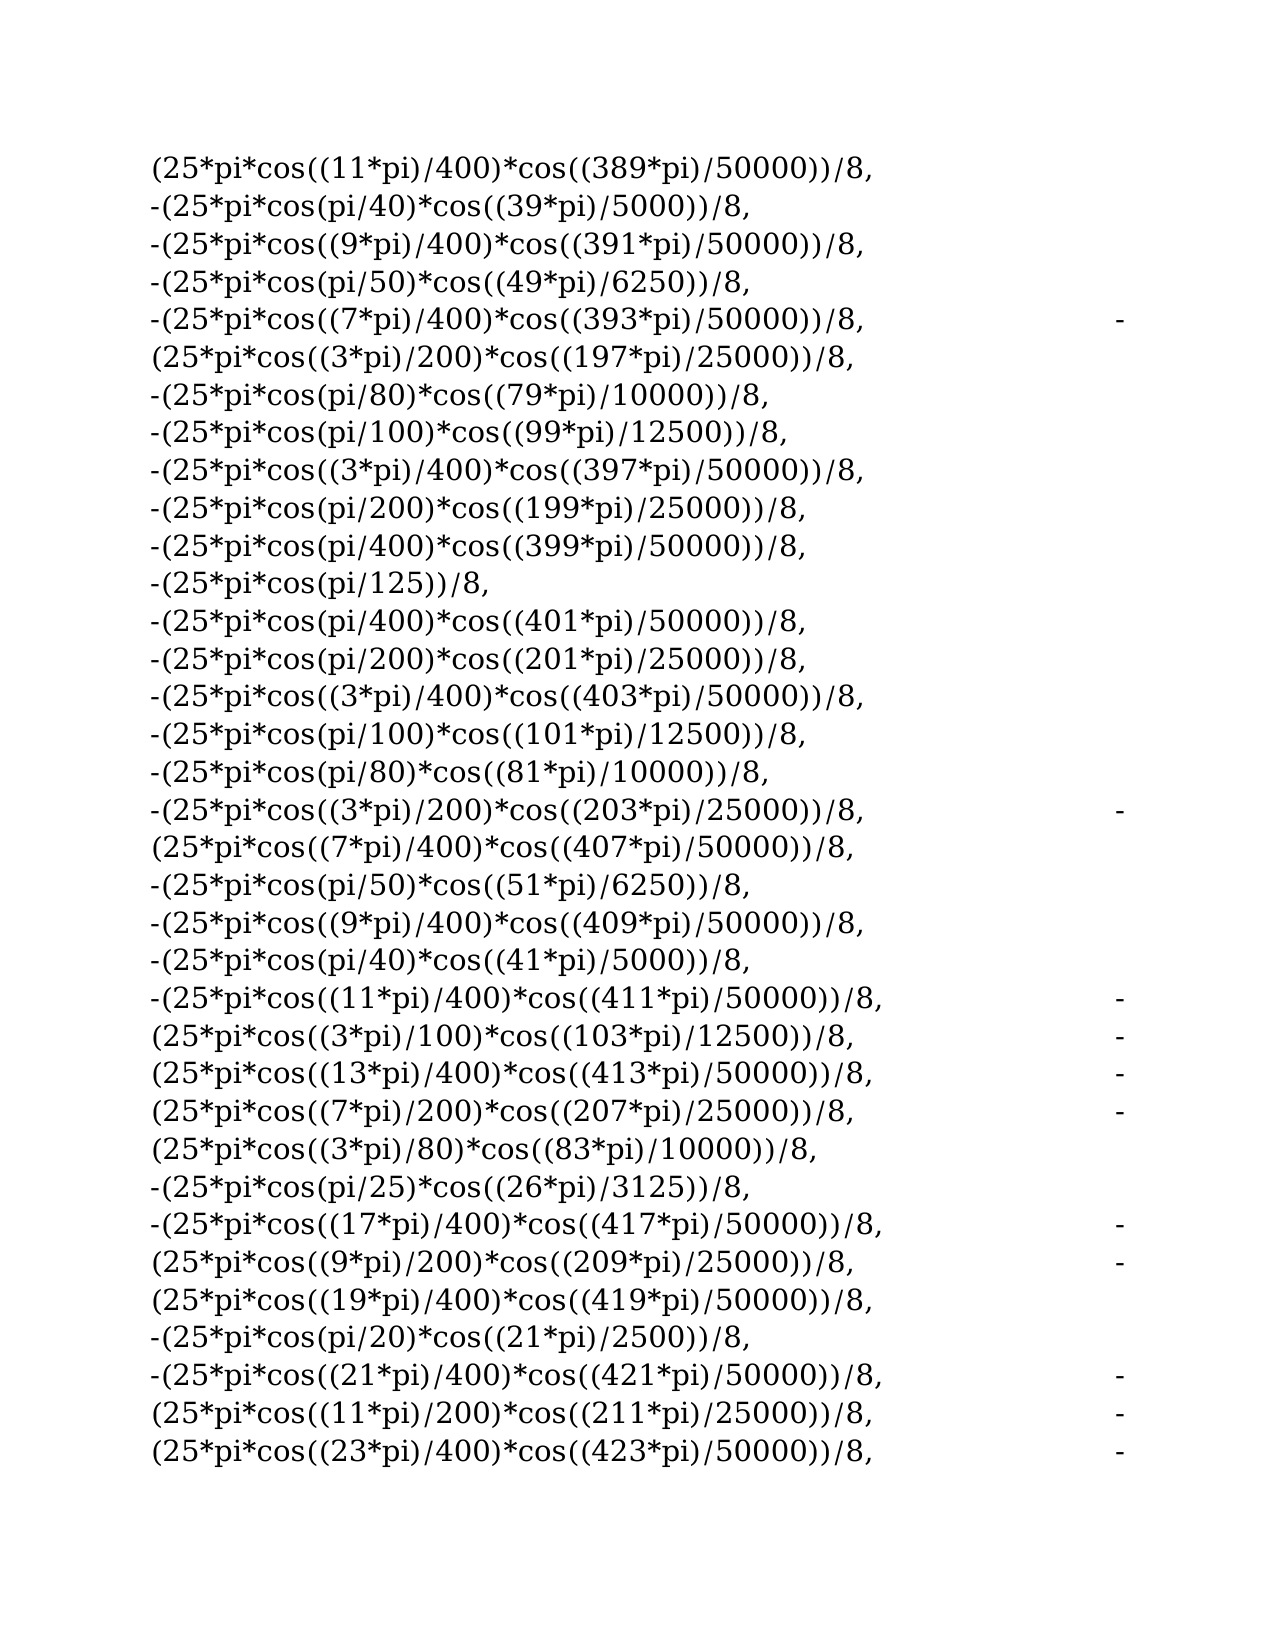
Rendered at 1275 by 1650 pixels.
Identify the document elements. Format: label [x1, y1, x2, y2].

text [150, 150, 1125, 1467]
